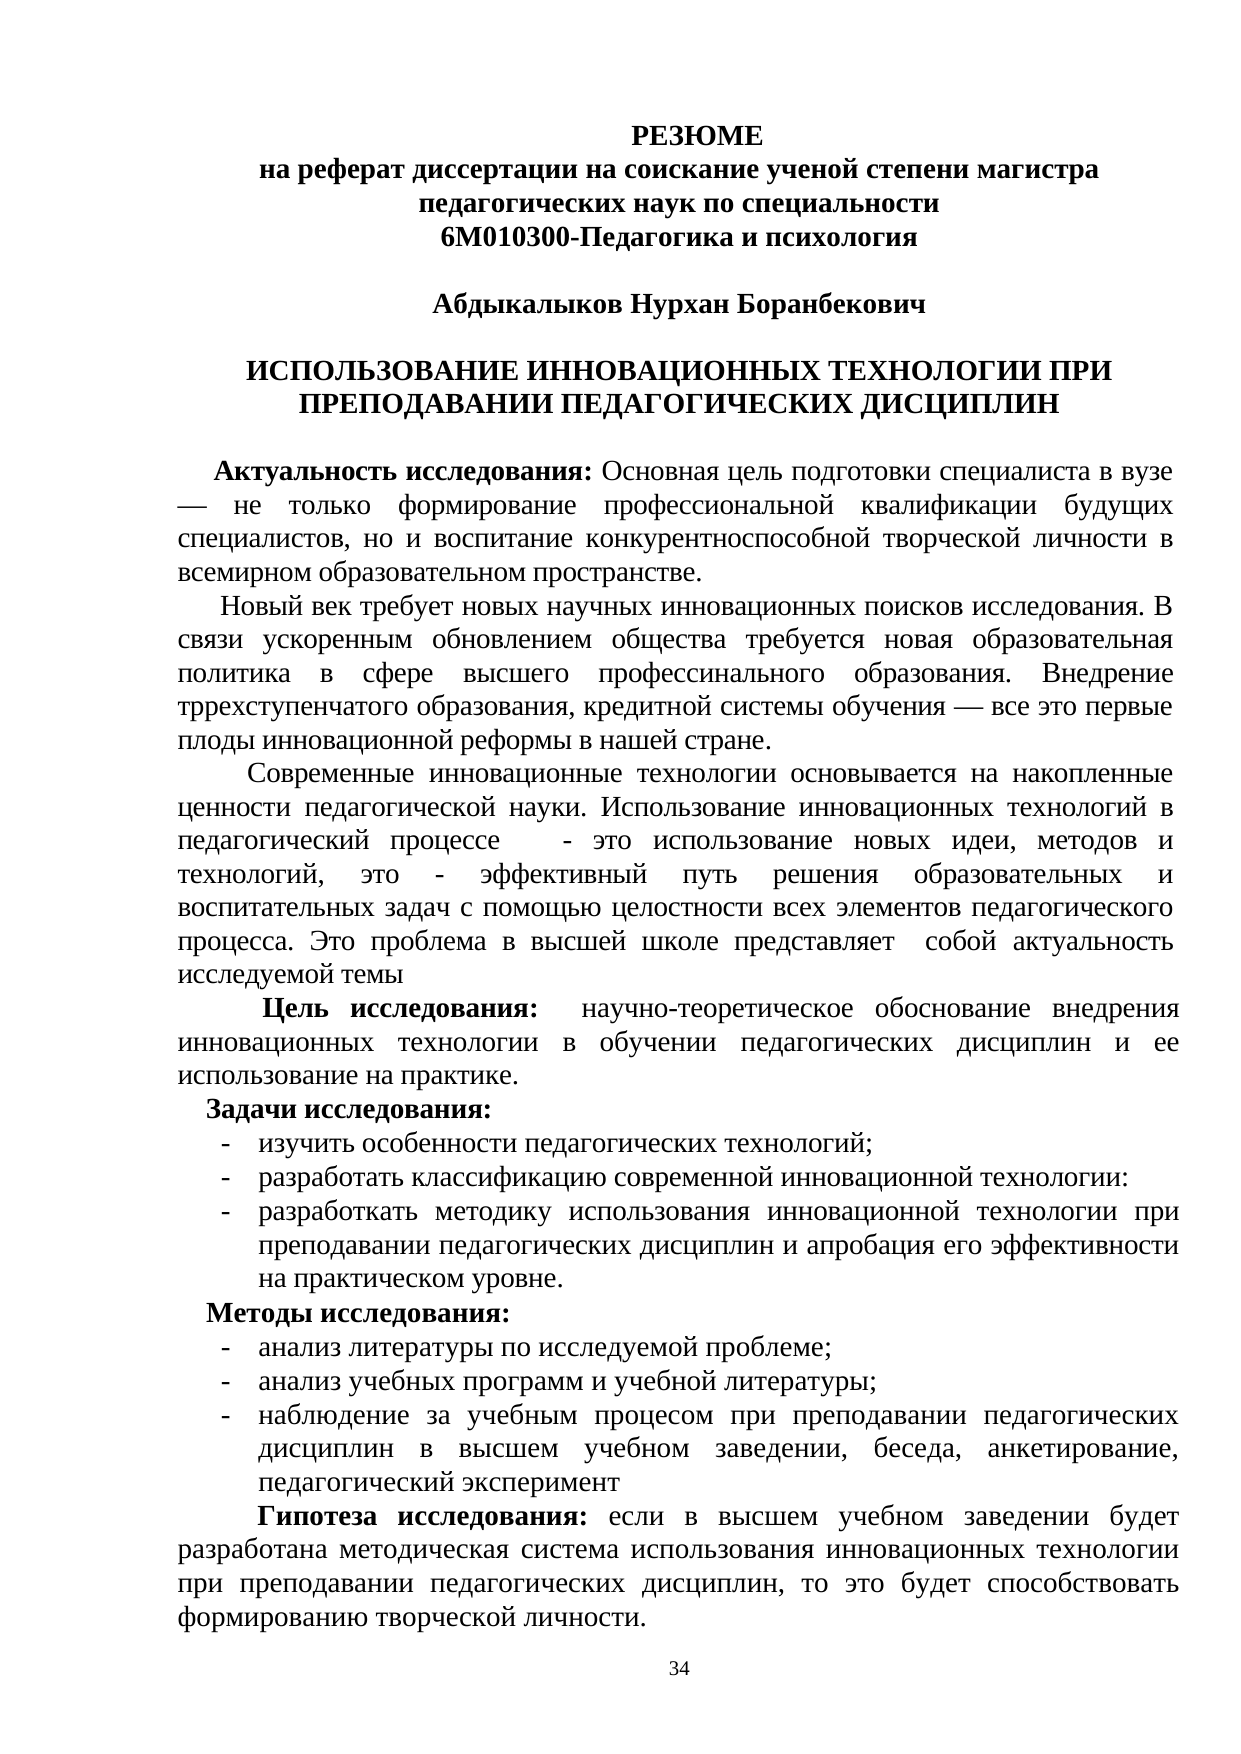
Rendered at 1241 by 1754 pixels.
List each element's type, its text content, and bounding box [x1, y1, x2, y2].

text Абдыкалыков Нурхан Боранбекович [177, 286, 1181, 319]
list наблюдение за учебным процесом при преподавании педагогических дисциплин в высшем учебном заведении, беседа, анкетирование, педагогический эксперимент [221, 1397, 1180, 1498]
list изучить особенности педагогических технологий; [221, 1126, 1180, 1159]
text Актуальность исследования: Основная цель подготовки специалиста в вузе — не только формирование профессиональной квалификации будущих специалистов, но и воспитание конкурентноспособной творческой личности в всемирном образовательном пространстве. [177, 453, 1174, 588]
text Цель исследования: научно-теоретическое обоснование внедрения инновационных технологии в обучении педагогических дисциплин и ее использование на практике. [177, 991, 1180, 1091]
text Задачи исследования: [177, 1092, 1180, 1125]
list анализ учебных программ и учебной литературы; [221, 1363, 1180, 1397]
list разработкать методику использования инновационной технологии при преподавании педагогических дисциплин и апробация его эффективности на практическом уровне. [221, 1194, 1180, 1295]
list разработать классификацию современной инновационной технологии: [221, 1160, 1180, 1193]
text на реферат диссертации на соискание ученой степени магистра педагогических наук по специальности 6М010300-Педагогика и психология [177, 152, 1181, 252]
text РЕЗЮМЕ [177, 118, 1181, 152]
text Новый век требует новых научных инновационных поисков исследования. В связи ускоренным обновлением общества требуется новая образовательная политика в сфере высшего профессинального образования. Внедрение тррехступенчатого образования, кредитной системы обучения — все это первые плоды инновационной реформы в нашей стране. [177, 588, 1174, 755]
text Методы исследования: [177, 1295, 1180, 1329]
list анализ литературы по исследуемой проблеме; [221, 1329, 1180, 1363]
text ИСПОЛЬЗОВАНИЕ ИННОВАЦИОННЫХ ТЕХНОЛОГИИ ПРИ ПРЕПОДАВАНИИ ПЕДАГОГИЧЕСКИХ ДИСЦИПЛИН [177, 353, 1181, 420]
text Современные инновационные технологии основывается на накопленные ценности педагогической науки. Использование инновационных технологий в педагогический процессе - это использование новых идеи, методов и технологий, это - эффективный путь решения образовательных и воспитательных задач с помощью целостности всех элементов педагогического процесса. Это проблема в высшей школе представляет собой актуальность исследуемой темы [177, 755, 1174, 990]
text Гипотеза исследования: если в высшем учебном заведении будет разработана методическая система использования инновационных технологии при преподавании педагогических дисциплин, то это будет способствовать формированию творческой личности. [177, 1498, 1180, 1633]
